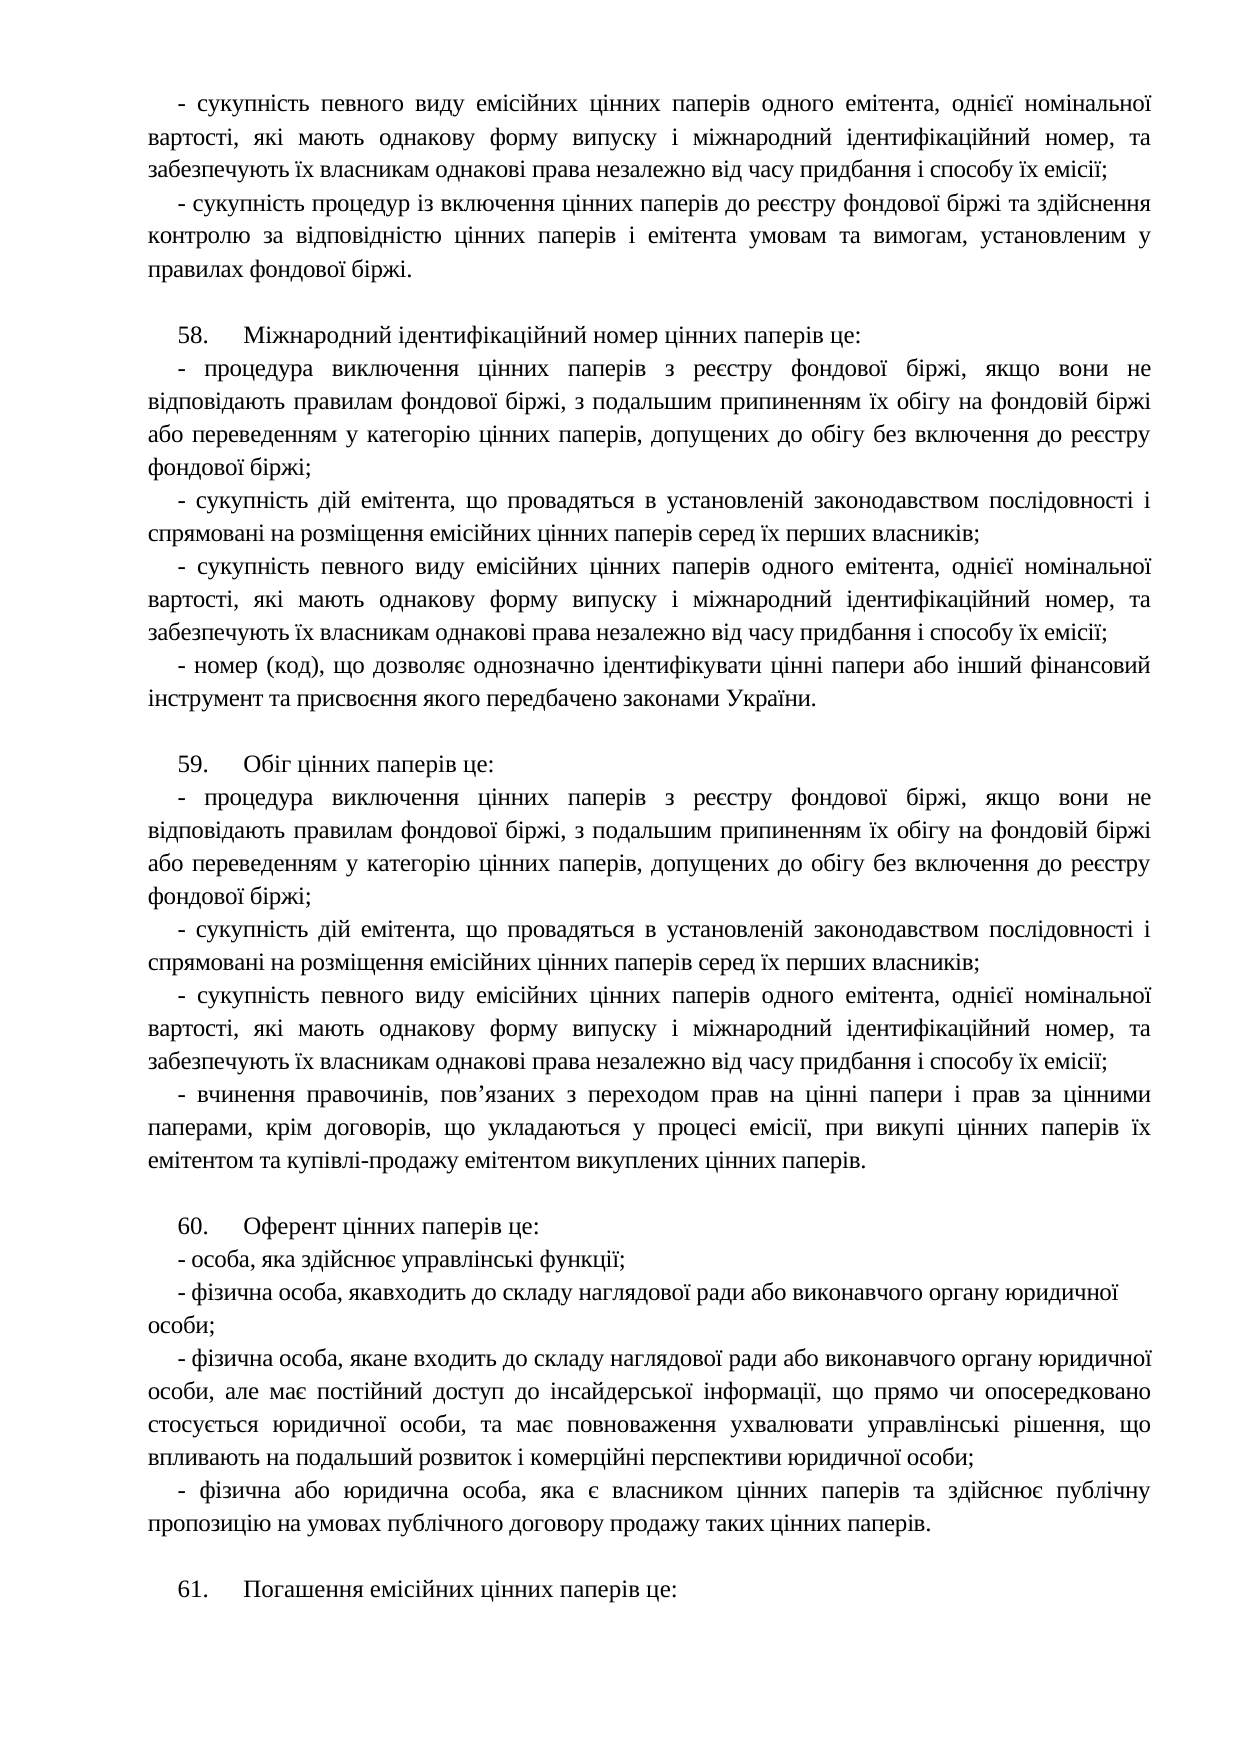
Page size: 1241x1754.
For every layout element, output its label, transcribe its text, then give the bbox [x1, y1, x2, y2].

list Оферент цінних паперів це: [148, 1211, 1152, 1240]
list - фізична особа, якавходить до складу наглядової ради або виконавчого органу юридичної особи; [148, 1277, 1152, 1339]
list Погашення емісійних цінних паперів це: [148, 1574, 1152, 1603]
list Міжнародний ідентифікаційний номер цінних паперів це: [148, 320, 1152, 348]
list - сукупність процедур із включення цінних паперів до реєстру фондової біржі та здійснення контролю за відповідністю цінних паперів і емітента умовам та вимогам, установленим у правилах фондової біржі. [148, 188, 1152, 282]
list Обіг цінних паперів це: [148, 749, 1152, 778]
list - фізична або юридична особа, яка є власником цінних паперів та здійснює публічну пропозицію на умовах публічного договору продажу таких цінних паперів. [148, 1475, 1152, 1537]
list - номер (код), що дозволяє однозначно ідентифікувати цінні папери або інший фінансовий інструмент та присвоєння якого передбачено законами України. [148, 650, 1152, 712]
list - вчинення правочинів, пов’язаних з переходом прав на цінні папери і прав за цінними паперами, крім договорів, що укладаються у процесі емісії, при викупі цінних паперів їх емітентом та купівлі-продажу емітентом викуплених цінних паперів. [148, 1079, 1152, 1174]
list - фізична особа, якане входить до складу наглядової ради або виконавчого органу юридичної особи, але має постійний доступ до інсайдерської інформації, що прямо чи опосередковано стосується юридичної особи, та має повноваження ухвалювати управлінські рішення, що впливають на подальший розвиток і комерційні перспективи юридичної особи; [148, 1343, 1152, 1471]
list - особа, яка здійснює управлінські функції; [148, 1244, 1152, 1273]
